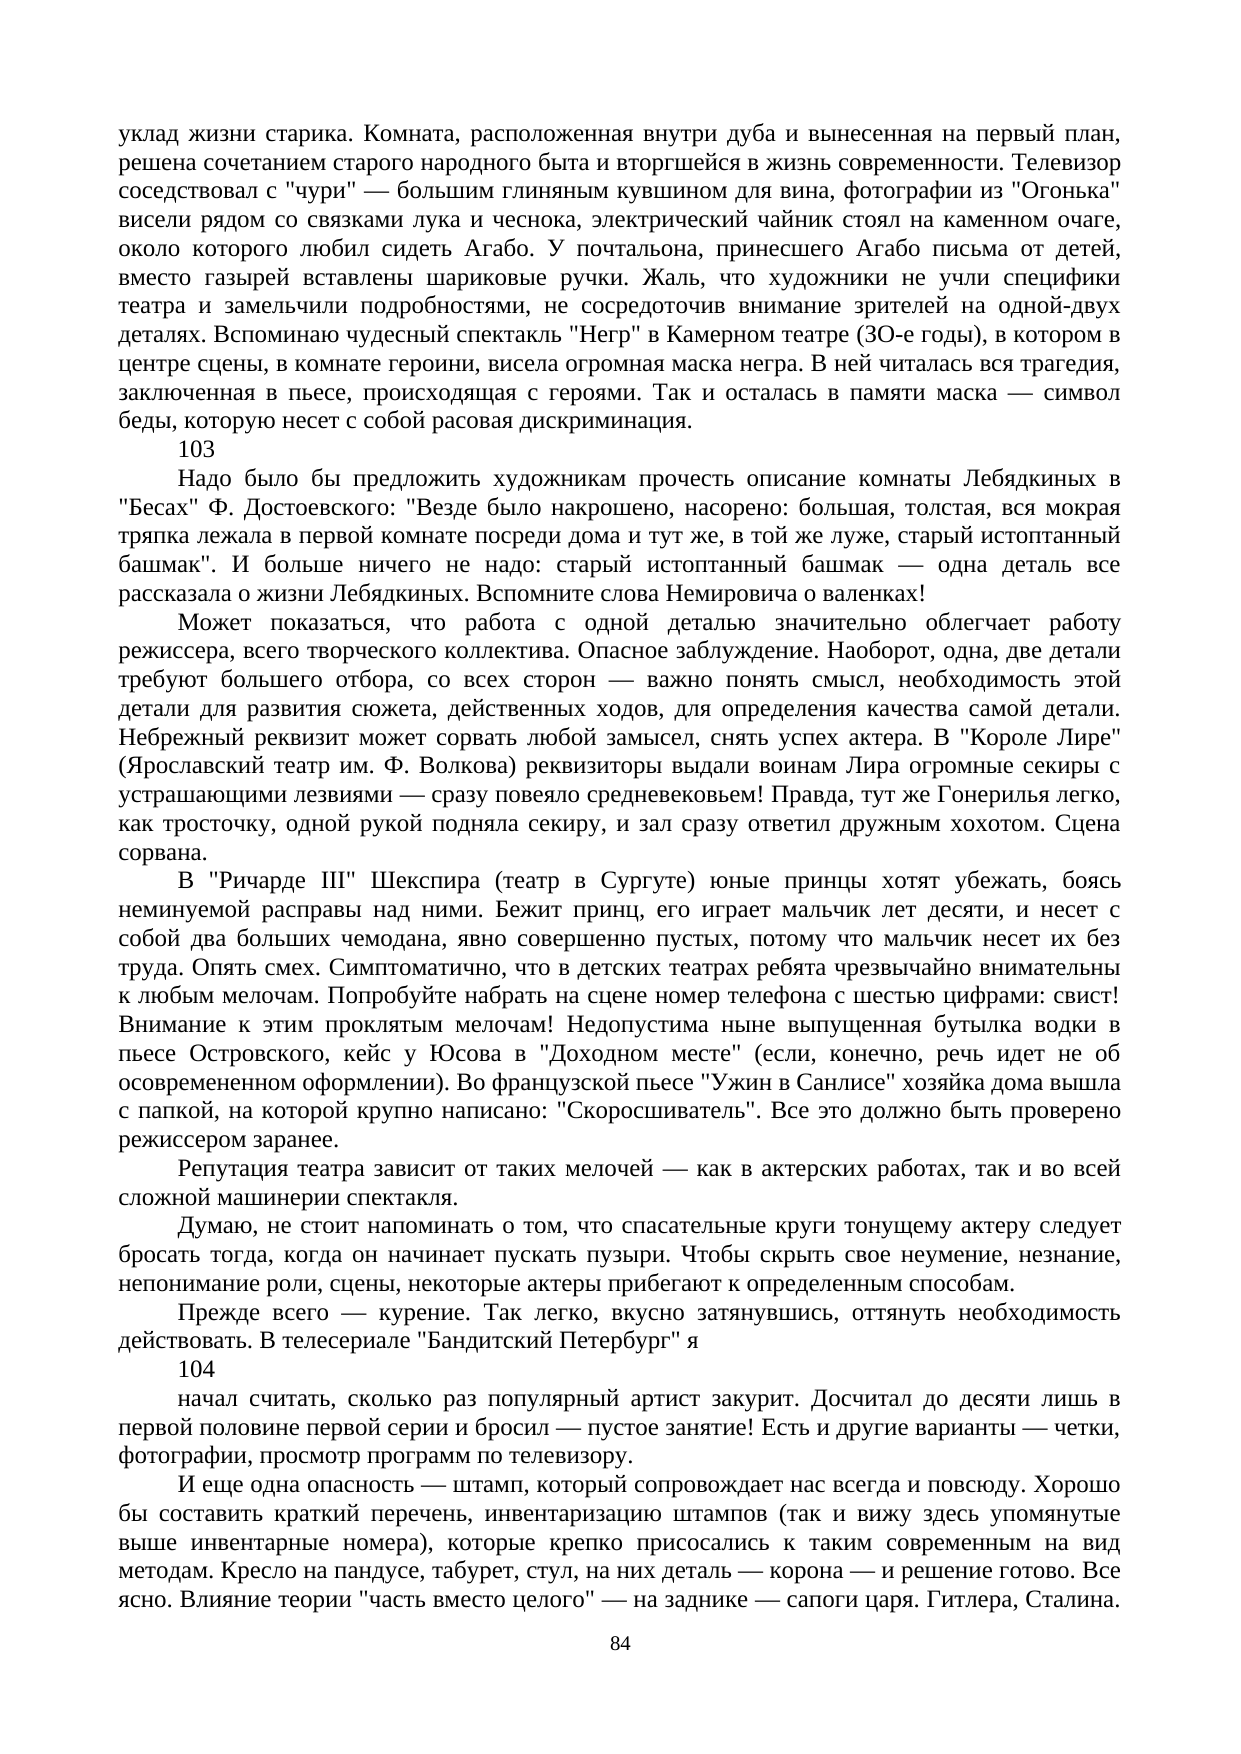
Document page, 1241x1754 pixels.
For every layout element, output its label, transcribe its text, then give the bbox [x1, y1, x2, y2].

text Надо было бы предложить художникам прочесть описание комнаты Лебядкиных в "Бесах" Ф. Достоевского: "Везде было накрошено, насорено: большая, толстая, вся мокрая тряпка лежала в первой комнате посреди дома и тут же, в той же луже, старый истоптанный башмак". И больше ничего не надо: старый истоптанный башмак — одна деталь все рассказала о жизни Лебядкиных. Вспомните слова Немировича о валенках! [118, 463, 1122, 607]
text Репутация театра зависит от таких мелочей — как в актерских работах, так и во всей сложной машинерии спектакля. [118, 1153, 1122, 1211]
text Прежде всего — курение. Так легко, вкусно затянувшись, оттянуть необходимость действовать. В телесериале "Бандитский Петербург" я [118, 1297, 1122, 1354]
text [118, 118, 1122, 434]
text В "Ричарде III" Шекспира (театр в Сургуте) юные принцы хотят убежать, боясь неминуемой расправы над ними. Бежит принц, его играет мальчик лет десяти, и несет с собой два больших чемодана, явно совершенно пустых, потому что мальчик несет их без труда. Опять смех. Симптоматично, что в детских театрах ребята чрезвычайно внимательны к любым мелочам. Попробуйте набрать на сцене номер телефона с шестью цифрами: свист! Внимание к этим проклятым мелочам! Недопустима ныне выпущенная бутылка водки в пьесе Островского, кейс у Юсова в "Доходном месте" (если, конечно, речь идет не об осовремененном оформлении). Во французской пьесе "Ужин в Санлисе" хозяйка дома вышла с папкой, на которой крупно написано: "Скоросшиватель". Все это должно быть проверено режиссером заранее. [118, 866, 1122, 1153]
text 103 [118, 434, 1122, 463]
text 104 [118, 1354, 1122, 1383]
text начал считать, сколько раз популярный артист закурит. Досчитал до десяти лишь в первой половине первой серии и бросил — пустое занятие! Есть и другие варианты — четки, фотографии, просмотр программ по телевизору. [118, 1383, 1122, 1469]
text Может показаться, что работа с одной деталью значительно облегчает работу режиссера, всего творческого коллектива. Опасное заблуждение. Наоборот, одна, две детали требуют большего отбора, со всех сторон — важно понять смысл, необходимость этой детали для развития сюжета, действенных ходов, для определения качества самой детали. Небрежный реквизит может сорвать любой замысел, снять успех актера. В "Короле Лире" (Ярославский театр им. Ф. Волкова) реквизиторы выдали воинам Лира огромные секиры с устрашающими лезвиями — сразу повеяло средневековьем! Правда, тут же Гонерилья легко, как тросточку, одной рукой подняла секиру, и зал сразу ответил дружным хохотом. Сцена сорвана. [118, 607, 1122, 866]
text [118, 1469, 1122, 1613]
text Думаю, не стоит напоминать о том, что спасательные круги тонущему актеру следует бросать тогда, когда он начинает пускать пузыри. Чтобы скрыть свое неумение, незнание, непонимание роли, сцены, некоторые актеры прибегают к определенным способам. [118, 1211, 1122, 1297]
